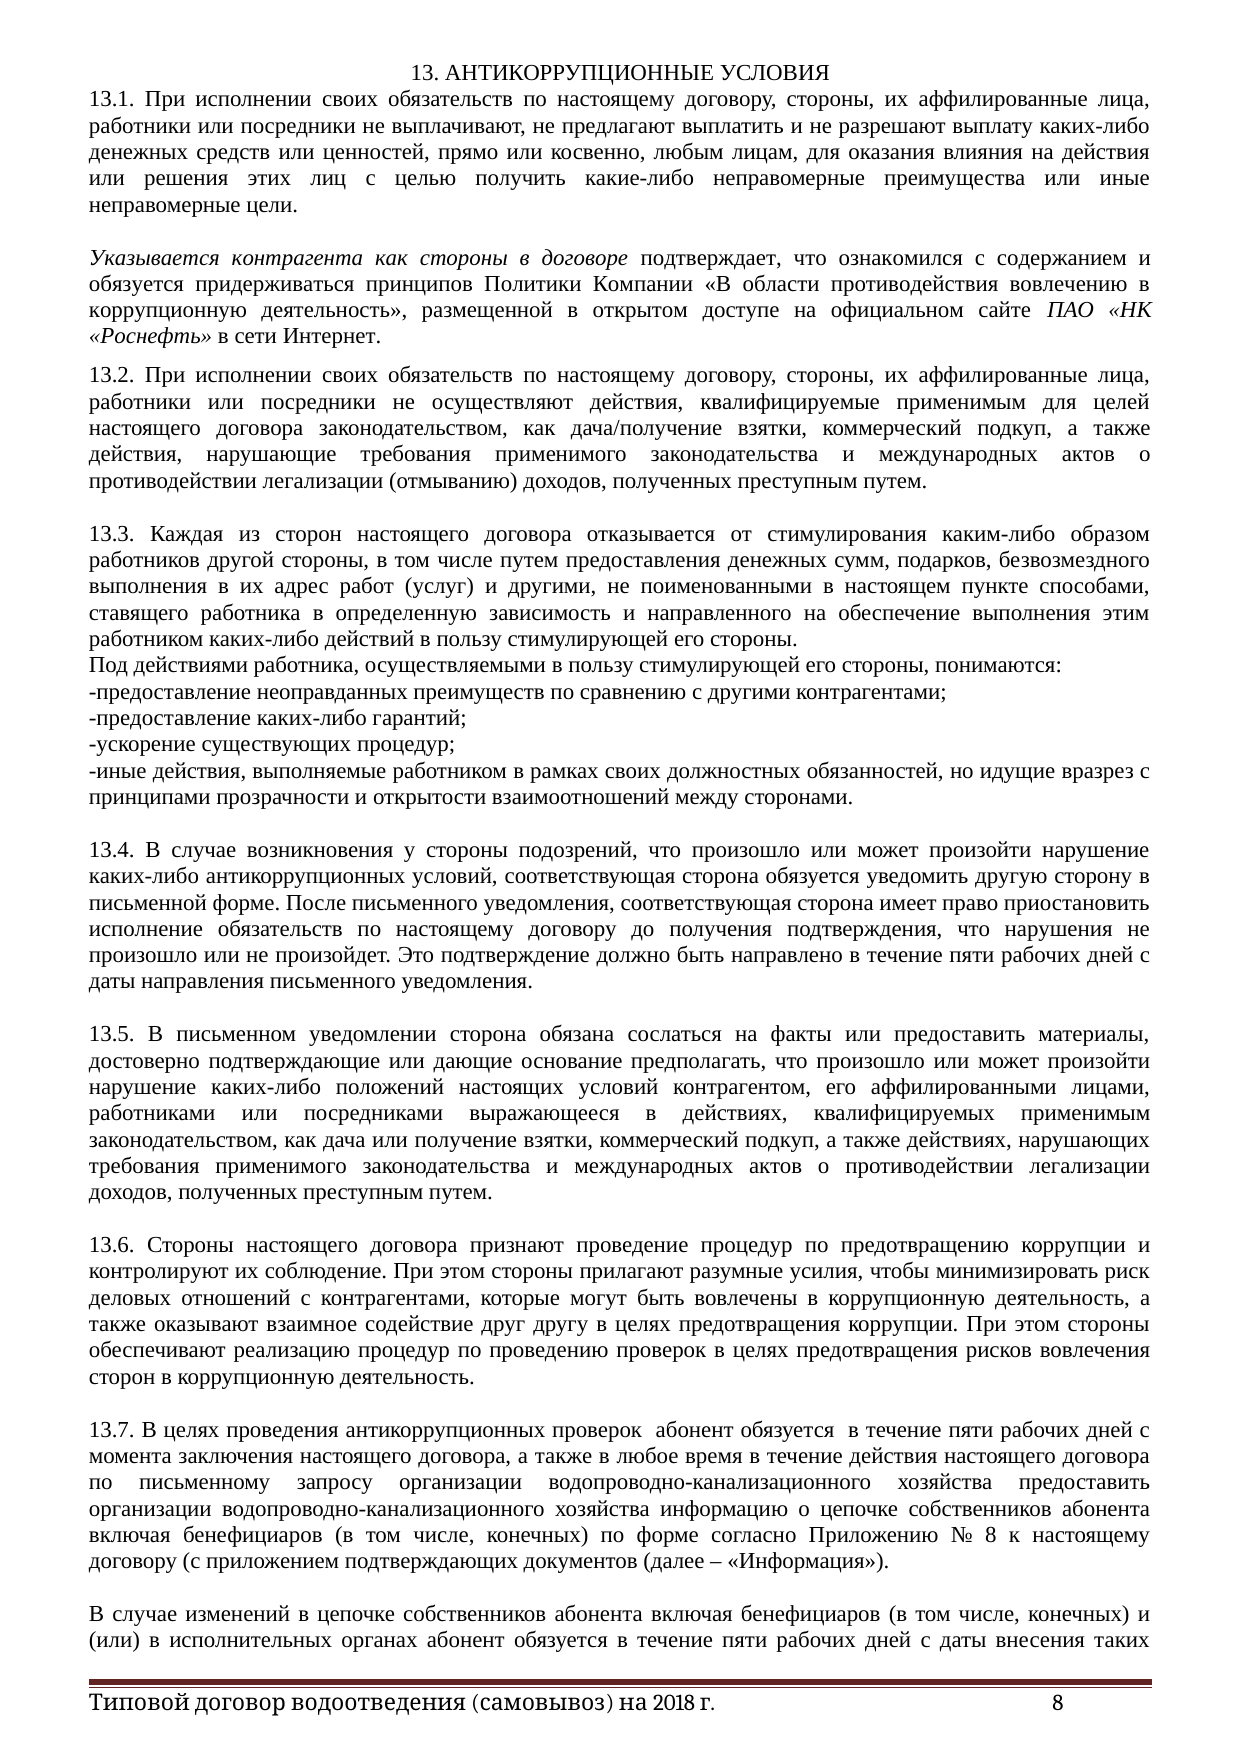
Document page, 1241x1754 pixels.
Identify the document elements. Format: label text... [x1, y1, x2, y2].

text 13. АНТИКОРРУПЦИОННЫЕ УСЛОВИЯ [89, 59, 1152, 85]
text 13.3. Каждая из сторон настоящего договора отказывается от стимулирования каким-либо образом работников другой стороны, в том числе путем предоставления денежных сумм, подарков, безвозмездного выполнения в их адрес работ (услуг) и другими, не поименованными в настоящем пункте способами, ставящего работника в определенную зависимость и направленного на обеспечение выполнения этим работником каких-либо действий в пользу стимулирующей его стороны. [89, 519, 1152, 651]
text 13.6. Стороны настоящего договора признают проведение процедур по предотвращению коррупции и контролируют их соблюдение. При этом стороны прилагают разумные усилия, чтобы минимизировать риск деловых отношений с контрагентами, которые могут быть вовлечены в коррупционную деятельность, а также оказывают взаимное содействие друг другу в целях предотвращения коррупции. При этом стороны обеспечивают реализацию процедур по проведению проверок в целях предотвращения рисков вовлечения сторон в коррупционную деятельность. [89, 1231, 1152, 1389]
text 13.5. В письменном уведомлении сторона обязана сослаться на факты или предоставить материалы, достоверно подтверждающие или дающие основание предполагать, что произошло или может произойти нарушение каких-либо положений настоящих условий контрагентом, его аффилированными лицами, работниками или посредниками выражающееся в действиях, квалифицируемых применимым законодательством, как дача или получение взятки, коммерческий подкуп, а также действиях, нарушающих требования применимого законодательства и международных актов о противодействии легализации доходов, полученных преступным путем. [89, 1020, 1152, 1205]
text 13.4. В случае возникновения у стороны подозрений, что произошло или может произойти нарушение каких-либо антикоррупционных условий, соответствующая сторона обязуется уведомить другую сторону в письменной форме. После письменного уведомления, соответствующая сторона имеет право приостановить исполнение обязательств по настоящему договору до получения подтверждения, что нарушения не произошло или не произойдет. Это подтверждение должно быть направлено в течение пяти рабочих дней с даты направления письменного уведомления. [89, 836, 1152, 994]
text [89, 1600, 1152, 1653]
text -ускорение существующих процедур; [89, 730, 1152, 757]
text -иные действия, выполняемые работником в рамках своих должностных обязанностей, но идущие вразрез с принципами прозрачности и открытости взаимоотношений между сторонами. [89, 757, 1152, 809]
text -предоставление каких-либо гарантий; [89, 704, 1152, 730]
text Под действиями работника, осуществляемыми в пользу стимулирующей его стороны, понимаются: [89, 651, 1152, 678]
text 13.2. При исполнении своих обязательств по настоящему договору, стороны, их аффилированные лица, работники или посредники не осуществляют действия, квалифицируемые применимым для целей настоящего договора законодательством, как дача/получение взятки, коммерческий подкуп, а также действия, нарушающие требования применимого законодательства и международных актов о противодействии легализации (отмыванию) доходов, полученных преступным путем. [89, 361, 1152, 493]
text 13.1. При исполнении своих обязательств по настоящему договору, стороны, их аффилированные лица, работники или посредники не выплачивают, не предлагают выплатить и не разрешают выплату каких-либо денежных средств или ценностей, прямо или косвенно, любым лицам, для оказания влияния на действия или решения этих лиц с целью получить какие-либо неправомерные преимущества или иные неправомерные цели. [89, 85, 1152, 217]
text -предоставление неоправданных преимуществ по сравнению с другими контрагентами; [89, 678, 1152, 704]
text Указывается контрагента как стороны в договоре подтверждает, что ознакомился с содержанием и обязуется придерживаться принципов Политики Компании «В области противодействия вовлечению в коррупционную деятельность», размещенной в открытом доступе на официальном сайте ПАО «НК «Роснефть» в сети Интернет. [89, 243, 1152, 349]
text 13.7. В целях проведения антикоррупционных проверок абонент обязуется в течение пяти рабочих дней с момента заключения настоящего договора, а также в любое время в течение действия настоящего договора по письменному запросу организации водопроводно-канализационного хозяйства предоставить организации водопроводно-канализационного хозяйства информацию о цепочке собственников абонента включая бенефициаров (в том числе, конечных) по форме согласно Приложению № 8 к настоящему договору (с приложением подтверждающих документов (далее – «Информация»). [89, 1416, 1152, 1574]
